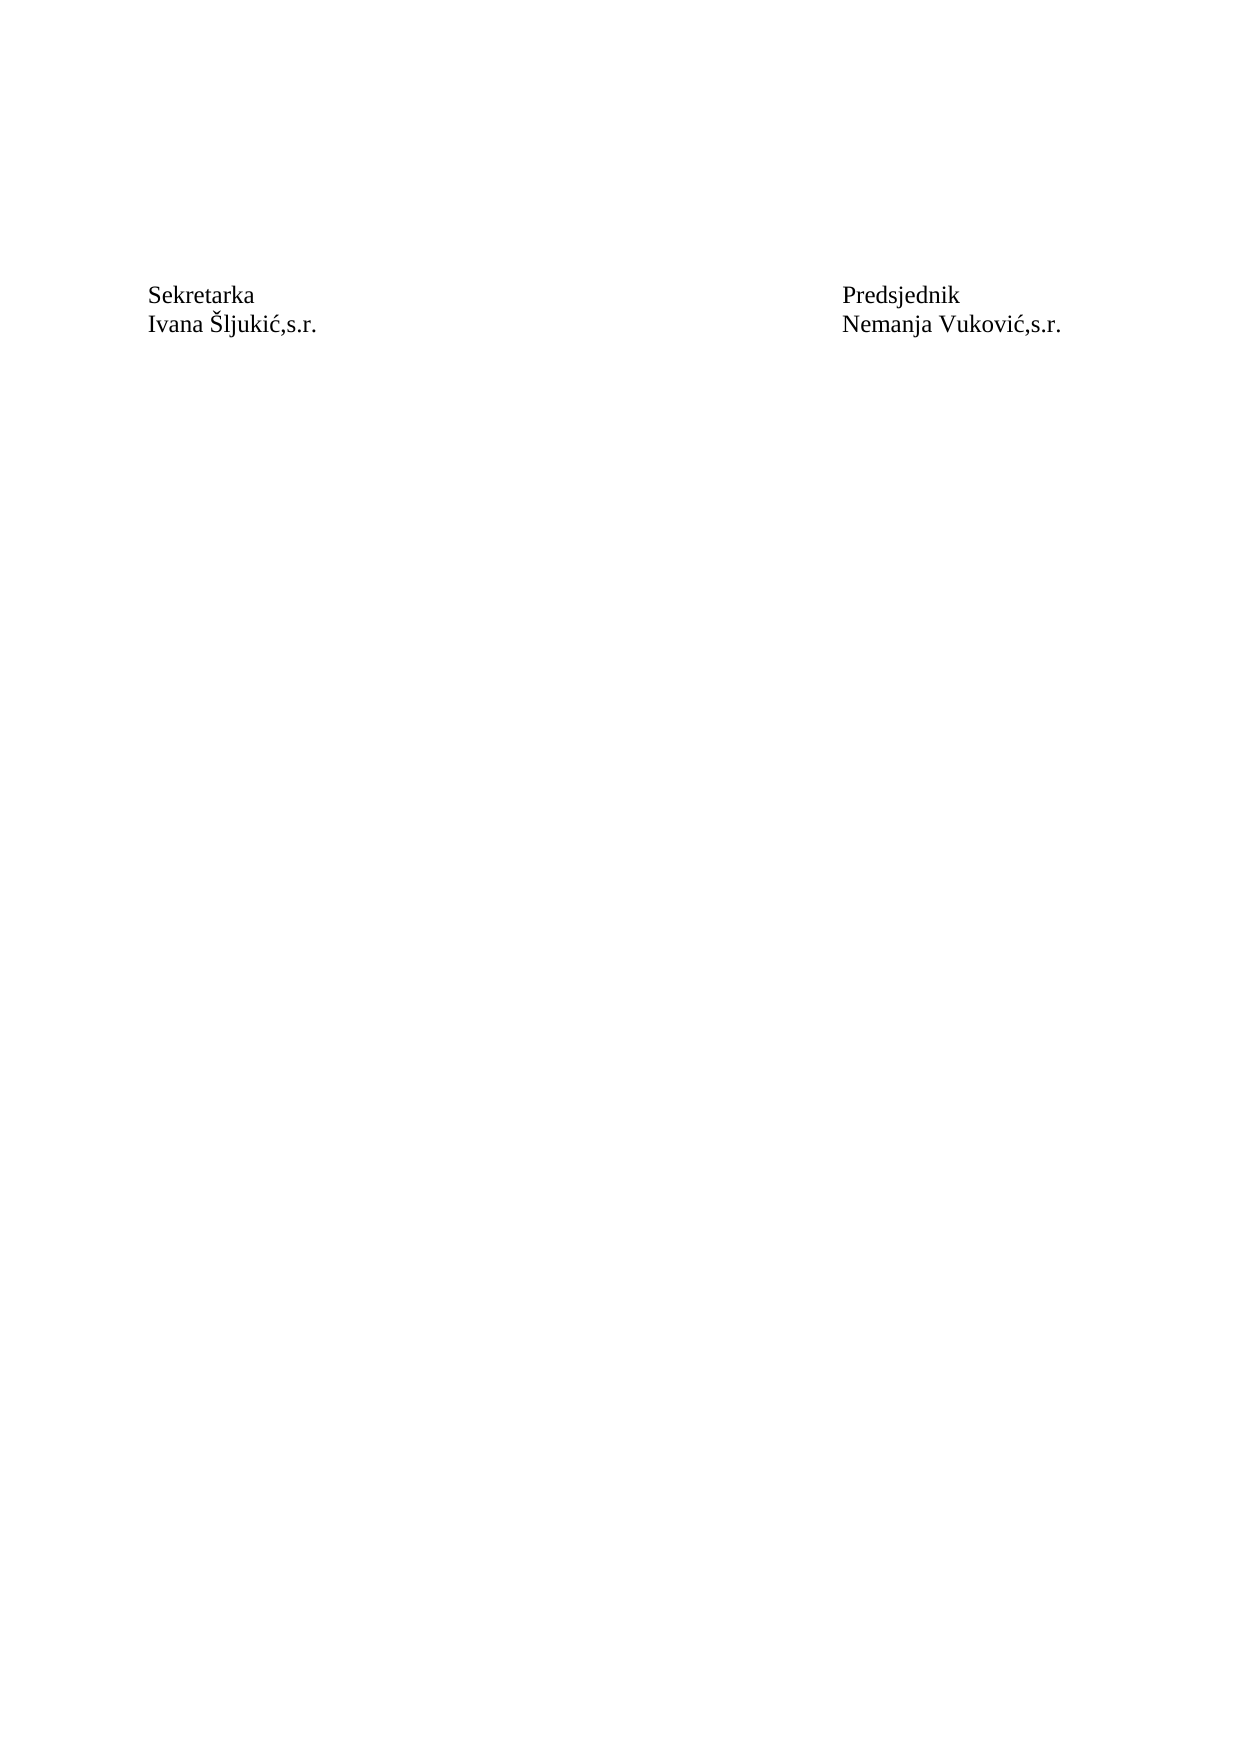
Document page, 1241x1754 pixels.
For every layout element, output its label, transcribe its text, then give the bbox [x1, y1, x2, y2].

text Ivana Šljukić,s.r. Nemanja Vuković,s.r. [148, 309, 1093, 337]
text Sekretarka Predsjednik [148, 280, 1093, 309]
